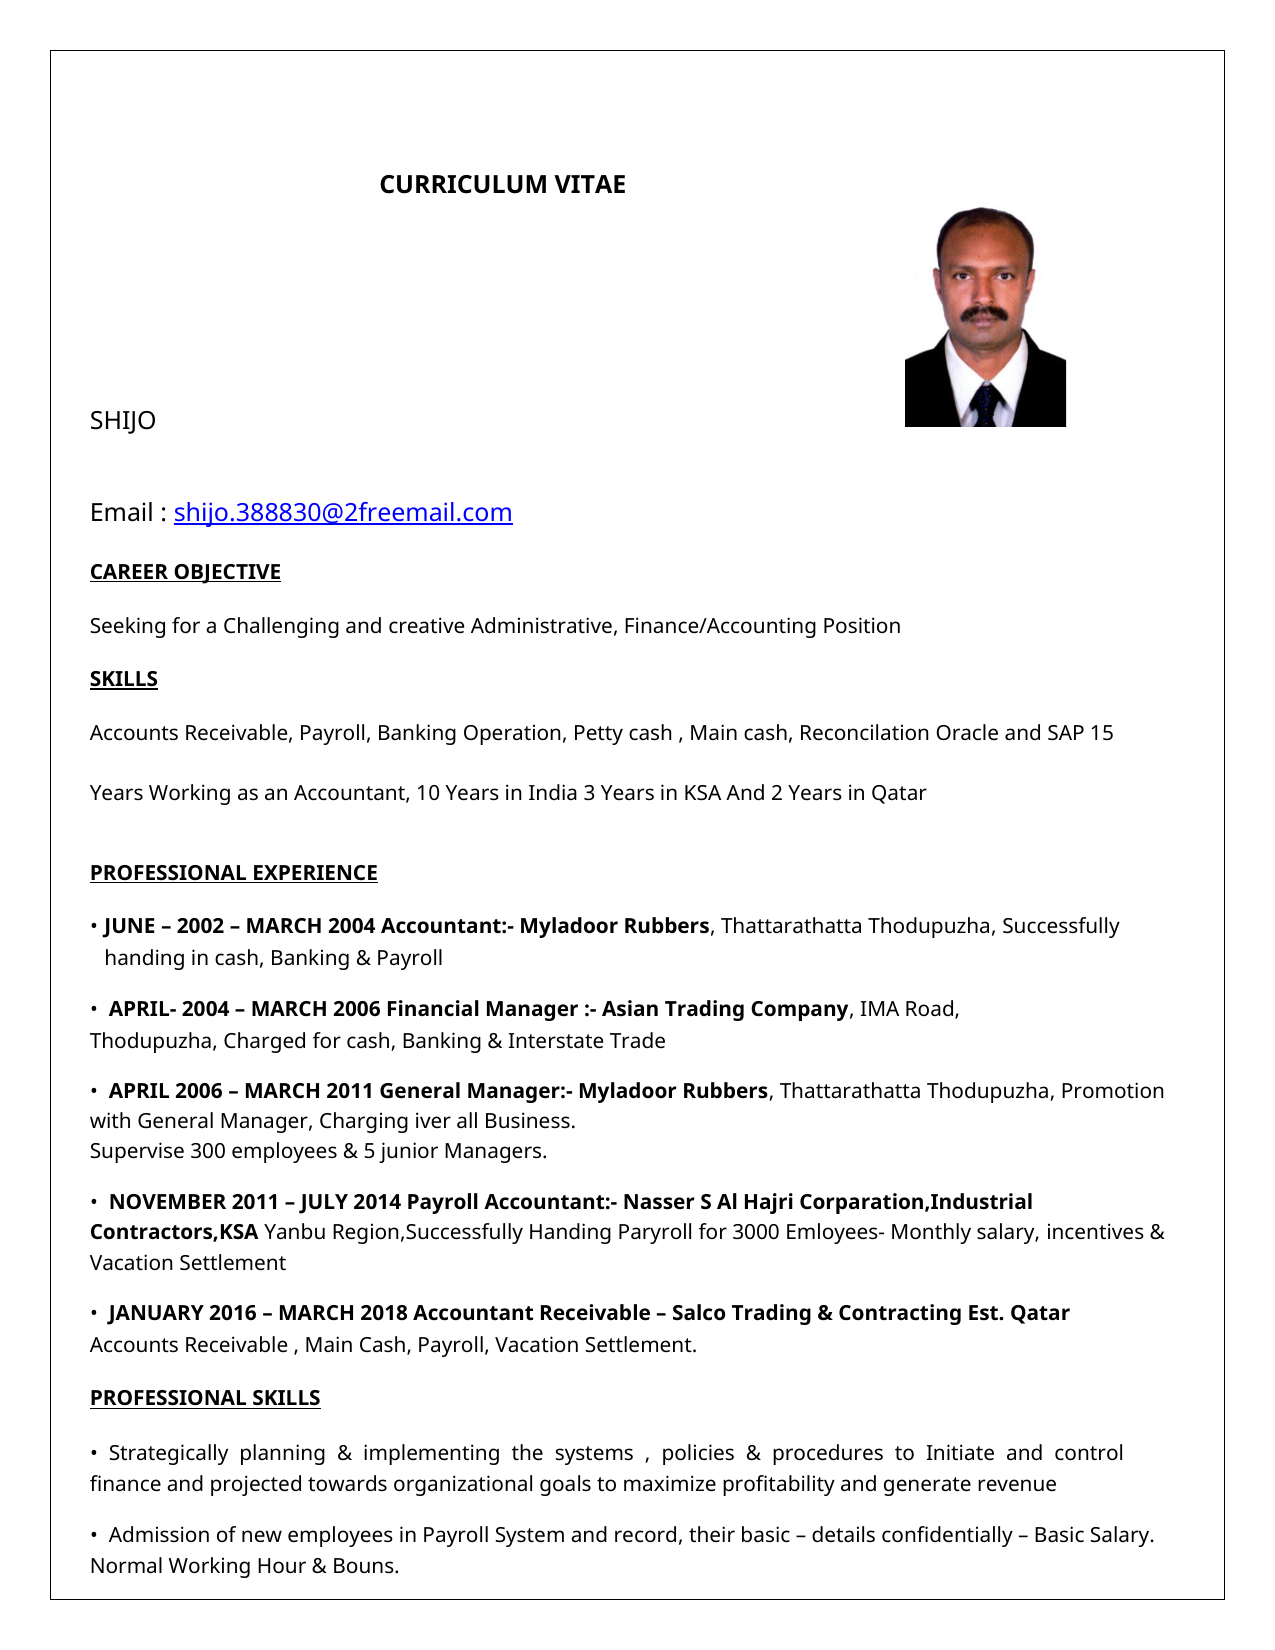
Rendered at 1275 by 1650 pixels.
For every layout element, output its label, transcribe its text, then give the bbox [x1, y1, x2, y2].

text CURRICULUM VITAE [379, 167, 1181, 201]
list Admission of new employees in Payroll System and record, their basic – details confidentially – Basic Salary. Normal Working Hour & Bouns. [89, 1520, 1169, 1580]
text PROFESSIONAL SKILLS [89, 1383, 1181, 1412]
list JUNE – 2002 – MARCH 2004 Accountant:- Myladoor Rubbers, Thattarathatta Thodupuzha, Successfully handing in cash, Banking & Payroll [90, 911, 1123, 972]
text CAREER OBJECTIVE [89, 557, 1181, 585]
list JANUARY 2016 – MARCH 2018 Accountant Receivable – Salco Trading & Contracting Est. Qatar Accounts Receivable , Main Cash, Payroll, Vacation Settlement. [89, 1298, 1146, 1359]
text Accounts Receivable, Payroll, Banking Operation, Petty cash , Main cash, Reconcilation Oracle and SAP 15 Years Working as an Accountant, 10 Years in India 3 Years in KSA And 2 Years in Qatar [89, 718, 1169, 807]
list APRIL 2006 – MARCH 2011 General Manager:- Myladoor Rubbers, Thattarathatta Thodupuzha, Promotion with General Manager, Charging iver all Business. [89, 1077, 1181, 1135]
text SHIJO [89, 403, 317, 437]
list APRIL- 2004 – MARCH 2006 Financial Manager :- Asian Trading Company, IMA Road, Thodupuzha, Charged for cash, Banking & Interstate Trade [89, 994, 1092, 1054]
picture [905, 202, 1067, 427]
text Supervise 300 employees & 5 junior Managers. [89, 1136, 1181, 1165]
list NOVEMBER 2011 – JULY 2014 Payroll Accountant:- Nasser S Al Hajri Corparation,Industrial Contractors,KSA Yanbu Region,Successfully Handing Paryroll for 3000 Emloyees- Monthly salary, incentives & Vacation Settlement [89, 1187, 1179, 1276]
text PROFESSIONAL EXPERIENCE [89, 858, 1181, 886]
text Email : shijo.388830@2freemail.com [89, 494, 1181, 528]
text Seeking for a Challenging and creative Administrative, Finance/Accounting Position [89, 611, 1181, 639]
text SKILLS [89, 664, 1181, 693]
list Strategically planning & implementing the systems , policies & procedures to Initiate and control finance and projected towards organizational goals to maximize profitability and generate revenue [89, 1438, 1125, 1498]
